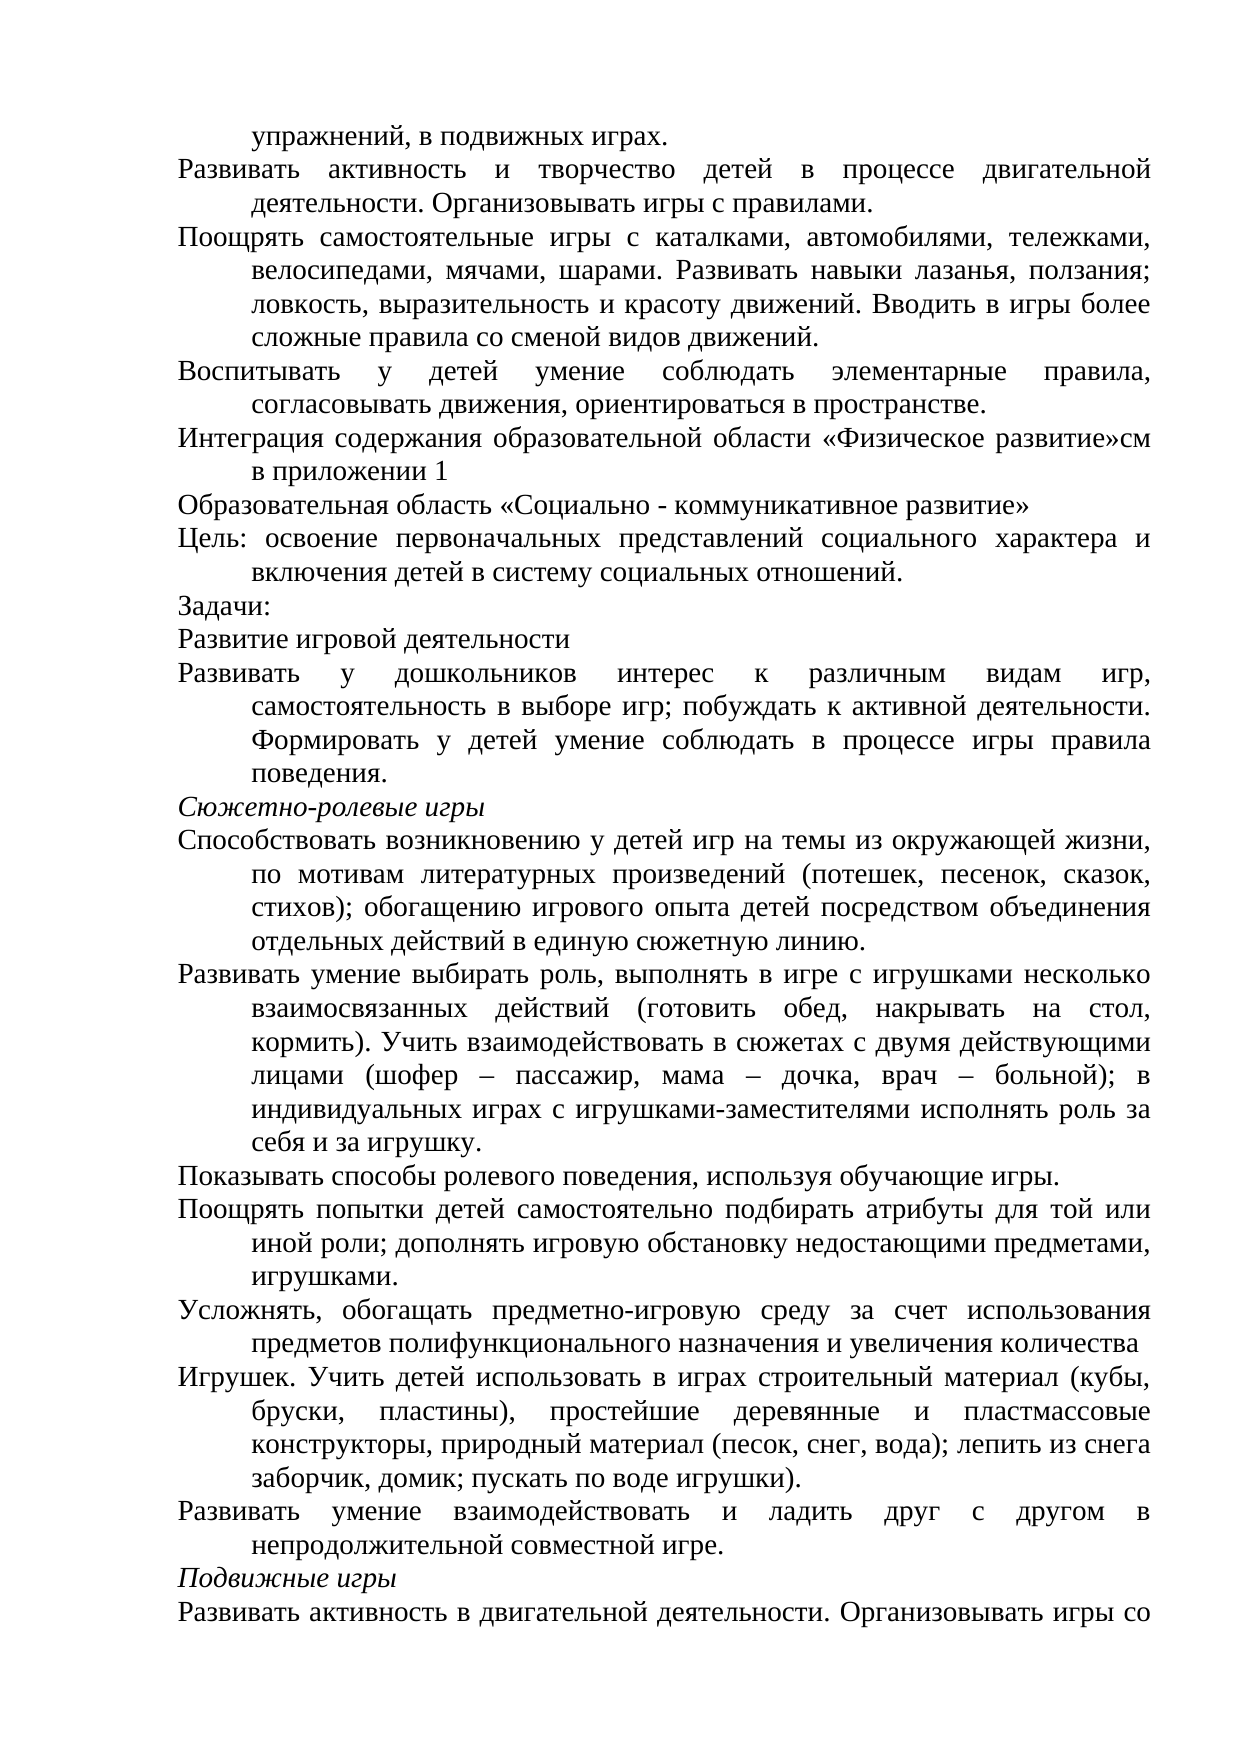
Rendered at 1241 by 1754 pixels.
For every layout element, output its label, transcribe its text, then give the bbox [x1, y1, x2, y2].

text Интеграция содержания образовательной области «Физическое развитие»см в приложении 1 [177, 420, 1152, 487]
text Способствовать возникновению у детей игр на темы из окружающей жизни, по мотивам литературных произведений (потешек, песенок, сказок, стихов); обогащению игрового опыта детей посредством объединения отдельных действий в единую сюжетную линию. [177, 822, 1152, 957]
text Показывать способы ролевого поведения, используя обучающие игры. [177, 1158, 1152, 1191]
text Образовательная область «Социально - коммуникативное развитие» [177, 487, 1152, 521]
text Поощрять самостоятельные игры с каталками, автомобилями, тележками, велосипедами, мячами, шарами. Развивать навыки лазанья, ползания; ловкость, выразительность и красоту движений. Вводить в игры более сложные правила со сменой видов движений. [177, 219, 1152, 353]
text Развивать умение взаимодействовать и ладить друг с другом в непродолжительной совместной игре. [177, 1493, 1152, 1560]
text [177, 1594, 1152, 1627]
text Сюжетно-ролевые игры [177, 789, 1152, 822]
text Усложнять, обогащать предметно-игровую среду за счет использования предметов полифункционального назначения и увеличения количества [177, 1292, 1152, 1359]
text Подвижные игры [177, 1560, 1152, 1594]
text Поощрять попытки детей самостоятельно подбирать атрибуты для той или иной роли; дополнять игровую обстановку недостающими предметами, игрушками. [177, 1191, 1152, 1292]
text Развивать у дошкольников интерес к различным видам игр, самостоятельность в выборе игр; побуждать к активной деятельности. Формировать у детей умение соблюдать в процессе игры правила поведения. [177, 655, 1152, 789]
text Развивать умение выбирать роль, выполнять в игре с игрушками несколько взаимосвязанных действий (готовить обед, накрывать на стол, кормить). Учить взаимодействовать в сюжетах с двумя действующими лицами (шофер – пассажир, мама – дочка, врач – больной); в индивидуальных играх с игрушками-заместителями исполнять роль за себя и за игрушку. [177, 957, 1152, 1158]
text Развитие игровой деятельности [177, 621, 1152, 655]
text Задачи: [177, 588, 1152, 621]
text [177, 118, 1152, 152]
text Цель: освоение первоначальных представлений социального характера и включения детей в систему социальных отношений. [177, 521, 1152, 588]
text Игрушек. Учить детей использовать в играх строительный материал (кубы, бруски, пластины), простейшие деревянные и пластмассовые конструкторы, природный материал (песок, снег, вода); лепить из снега заборчик, домик; пускать по воде игрушки). [177, 1359, 1152, 1493]
text Развивать активность и творчество детей в процессе двигательной деятельности. Организовывать игры с правилами. [177, 152, 1152, 219]
text Воспитывать у детей умение соблюдать элементарные правила, согласовывать движения, ориентироваться в пространстве. [177, 353, 1152, 420]
